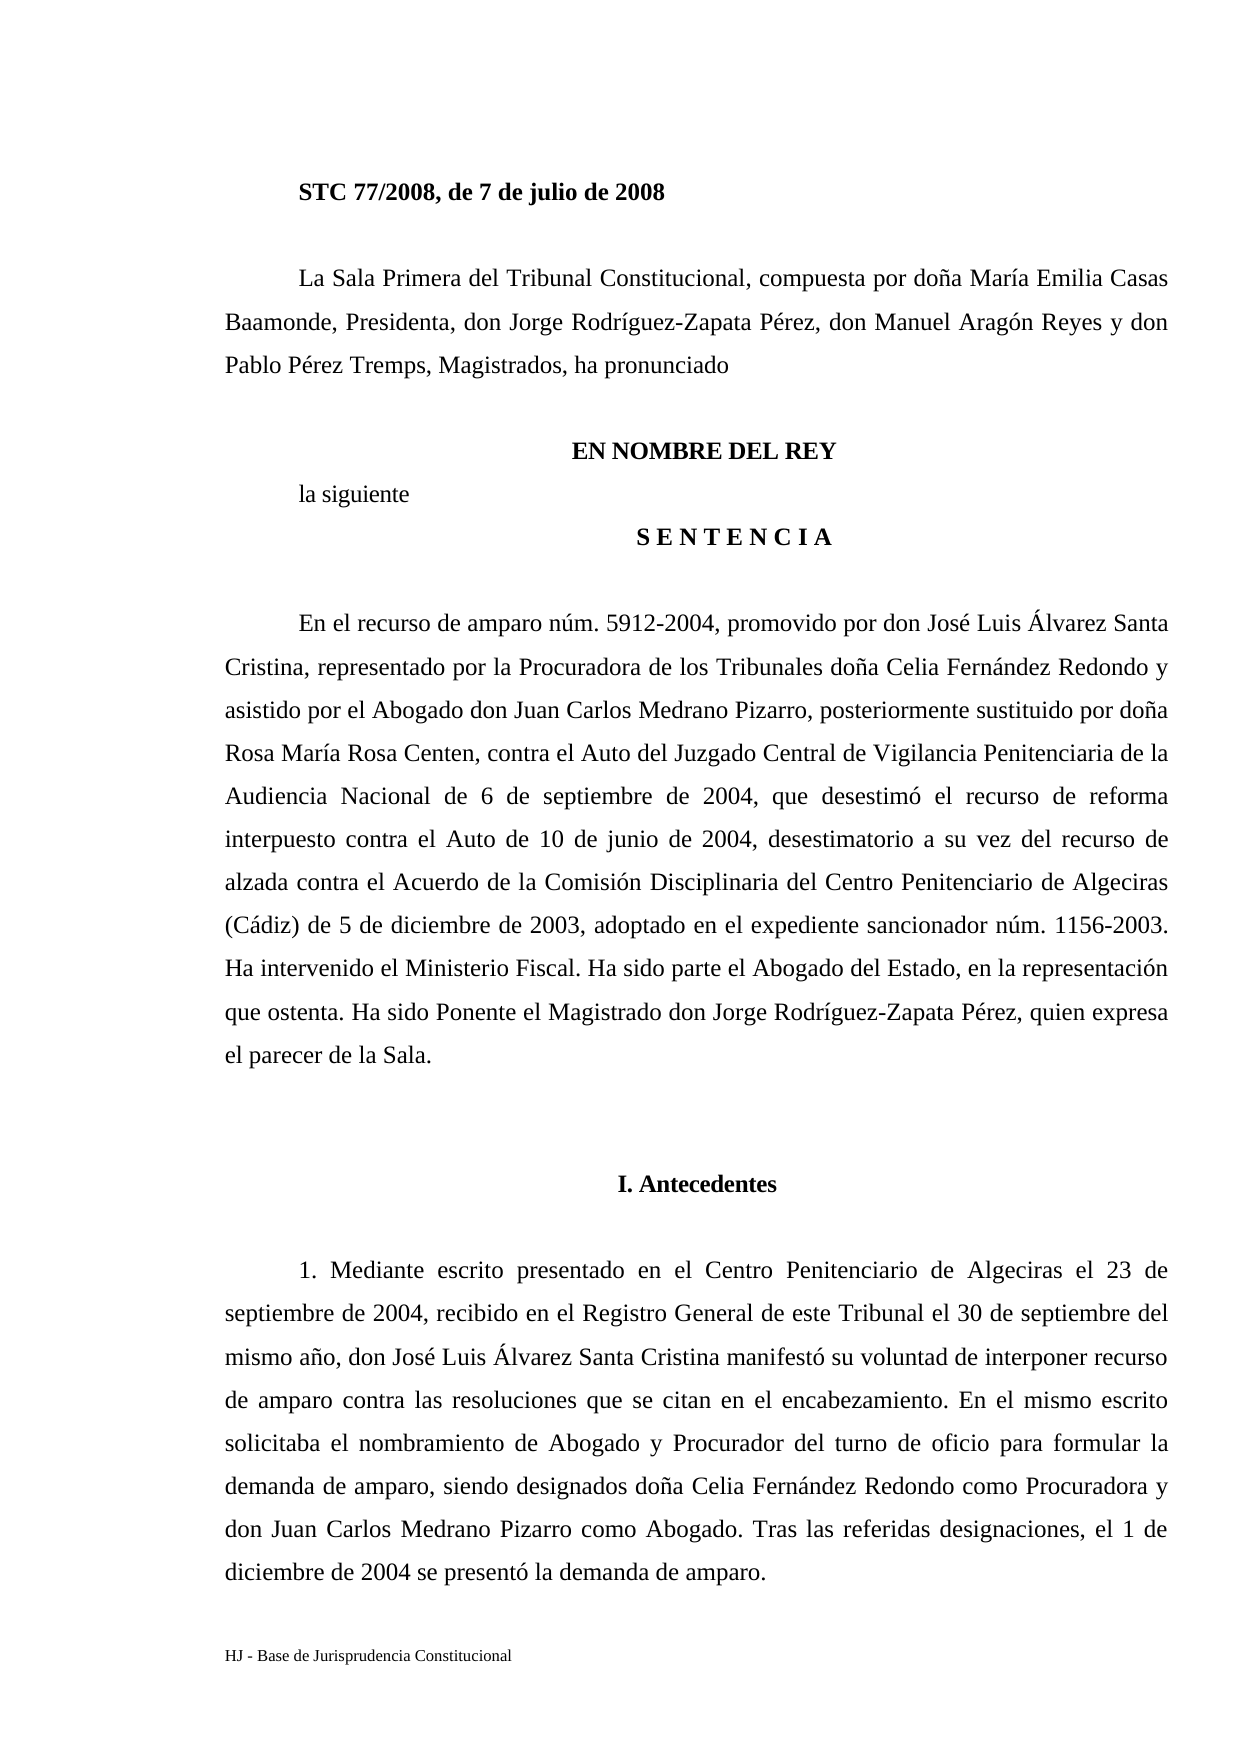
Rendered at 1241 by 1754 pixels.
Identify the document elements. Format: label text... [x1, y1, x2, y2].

text S E N T E N C I A [224, 522, 1169, 551]
text STC 77/2008, de 7 de julio de 2008 [224, 177, 1169, 206]
text la siguiente [224, 479, 1110, 508]
text En el recurso de amparo núm. 5912-2004, promovido por don José Luis Álvarez Santa Cristina, representado por la Procuradora de los Tribunales doña Celia Fernández Redondo y asistido por el Abogado don Juan Carlos Medrano Pizarro, posteriormente sustituido por doña Rosa María Rosa Centen, contra el Auto del Juzgado Central de Vigilancia Penitenciaria de la Audiencia Nacional de 6 de septiembre de 2004, que desestimó el recurso de reforma interpuesto contra el Auto de 10 de junio de 2004, desestimatorio a su vez del recurso de alzada contra el Acuerdo de la Comisión Disciplinaria del Centro Penitenciario de Algeciras (Cádiz) de 5 de diciembre de 2003, adoptado en el expediente sancionador núm. 1156-2003. Ha intervenido el Ministerio Fiscal. Ha sido parte el Abogado del Estado, en la representación que ostenta. Ha sido Ponente el Magistrado don Jorge Rodríguez-Zapata Pérez, quien expresa el parecer de la Sala. [224, 608, 1169, 1068]
text EN NOMBRE DEL REY [224, 436, 1110, 465]
text I. Antecedentes [224, 1169, 1169, 1198]
text La Sala Primera del Tribunal Constitucional, compuesta por doña María Emilia Casas Baamonde, Presidenta, don Jorge Rodríguez-Zapata Pérez, don Manuel Aragón Reyes y don Pablo Pérez Tremps, Magistrados, ha pronunciado [224, 263, 1169, 378]
text 1. Mediante escrito presentado en el Centro Penitenciario de Algeciras el 23 de septiembre de 2004, recibido en el Registro General de este Tribunal el 30 de septiembre del mismo año, don José Luis Álvarez Santa Cristina manifestó su voluntad de interponer recurso de amparo contra las resoluciones que se citan en el encabezamiento. En el mismo escrito solicitaba el nombramiento de Abogado y Procurador del turno de oficio para formular la demanda de amparo, siendo designados doña Celia Fernández Redondo como Procuradora y don Juan Carlos Medrano Pizarro como Abogado. Tras las referidas designaciones, el 1 de diciembre de 2004 se presentó la demanda de amparo. [224, 1255, 1169, 1586]
